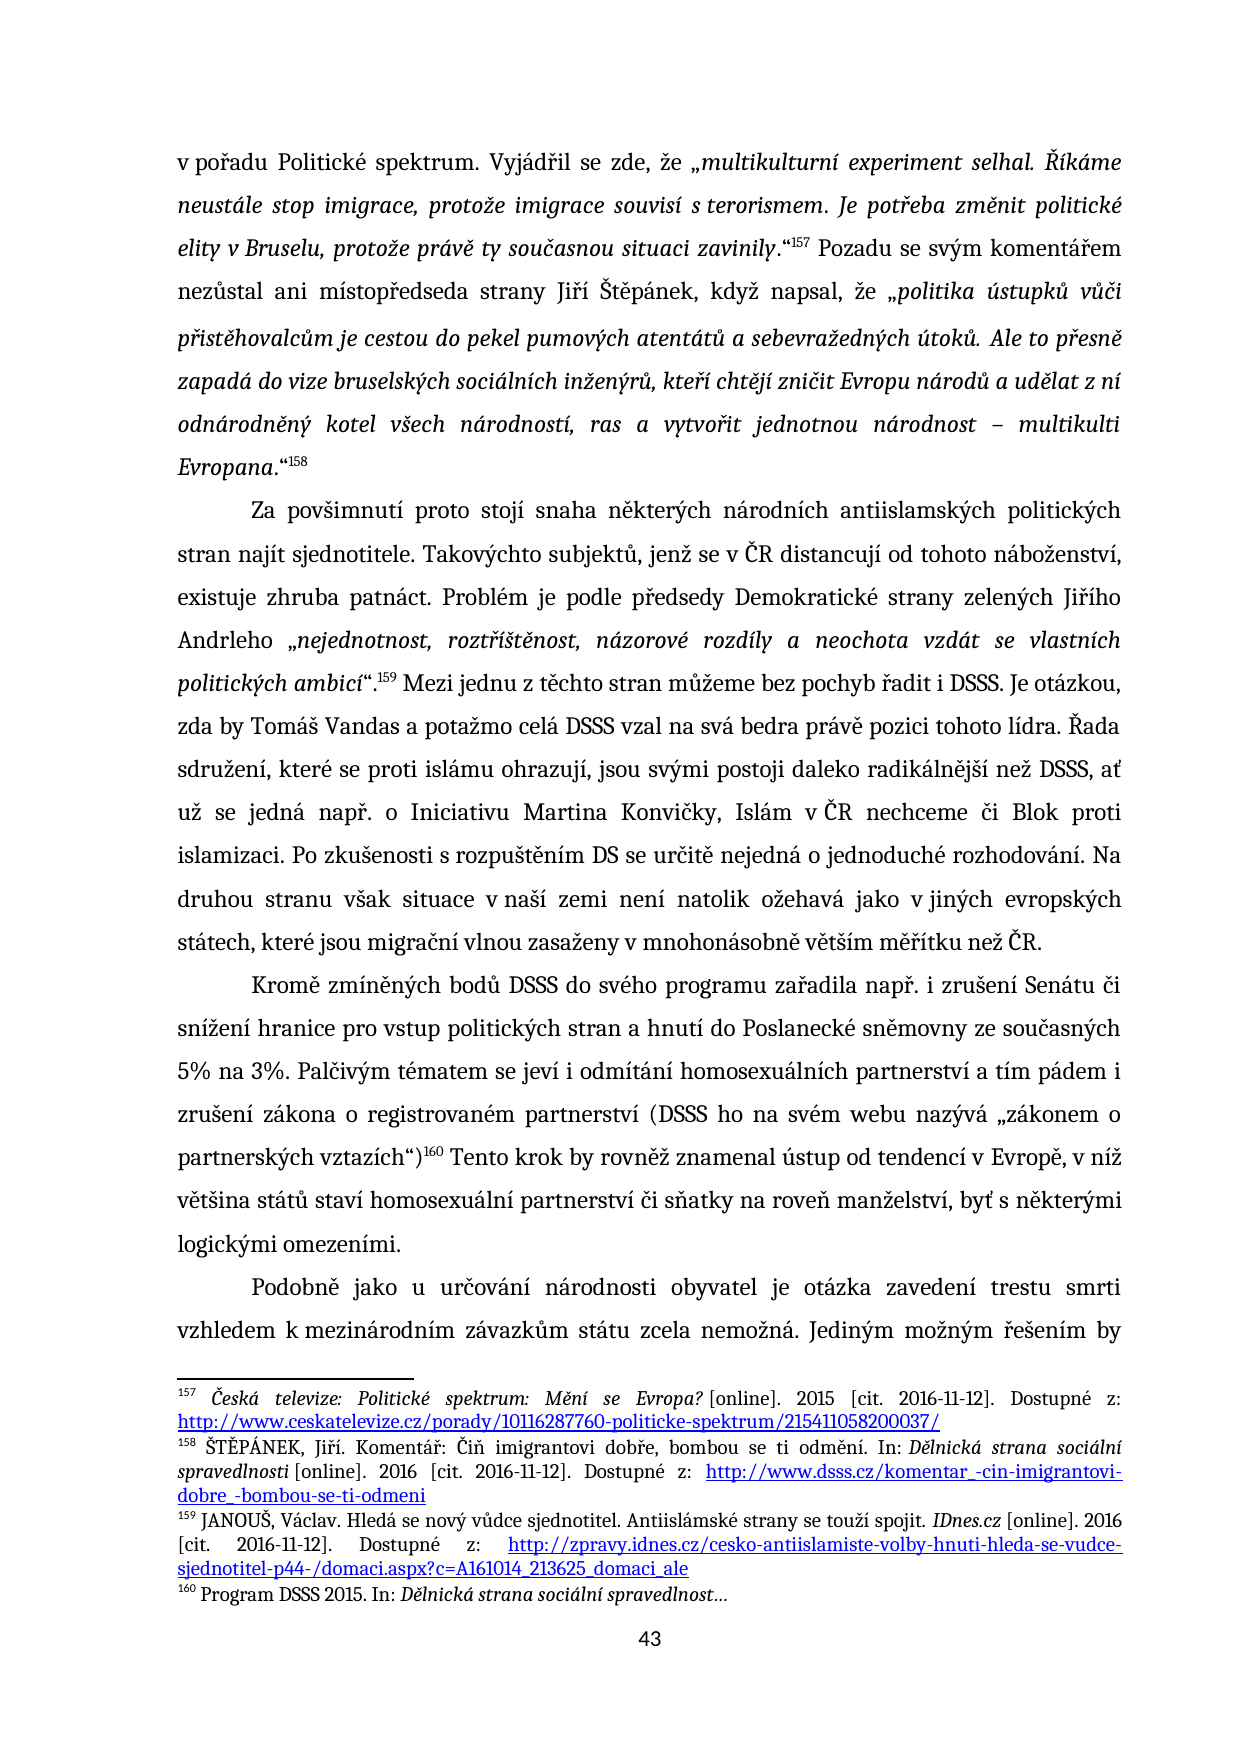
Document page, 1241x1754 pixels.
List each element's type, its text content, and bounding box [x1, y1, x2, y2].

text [177, 1273, 1122, 1344]
text Kromě zmíněných bodů DSSS do svého programu zařadila např. i zrušení Senátu či snížení hranice pro vstup politických stran a hnutí do Poslanecké sněmovny ze současných 5% na 3%. Palčivým tématem se jeví i odmítání homosexuálních partnerství a tím pádem i zrušení zákona o registrovaném partnerství (DSSS ho na svém webu nazývá „zákonem o partnerských vztazích“) Tento krok by rovněž znamenal ústup od tendencí v Evropě, v níž většina států staví homosexuální partnerství či sňatky na roveň manželství, byť s některými logickými omezeními. [177, 971, 1122, 1258]
text Za povšimnutí proto stojí snaha některých národních antiislamských politických stran najít sjednotitele. Takovýchto subjektů, jenž se v ČR distancují od tohoto náboženství, existuje zhruba patnáct. Problém je podle předsedy Demokratické strany zelených Jiřího Andrleho „nejednotnost, roztříštěnost, názorové rozdíly a neochota vzdát se vlastních politických ambicí“. Mezi jednu z těchto stran můžeme bez pochyb řadit i DSSS. Je otázkou, zda by Tomáš Vandas a potažmo celá DSSS vzal na svá bedra právě pozici tohoto lídra. Řada sdružení, které se proti islámu ohrazují, jsou svými postoji daleko radikálnější než DSSS, ať už se jedná např. o Iniciativu Martina Konvičky, Islám v ČR nechceme či Blok proti islamizaci. Po zkušenosti s rozpuštěním DS se určitě nejedná o jednoduché rozhodování. Na druhou stranu však situace v naší zemi není natolik ožehavá jako v jiných evropských státech, které jsou migrační vlnou zasaženy v mnohonásobně větším měřítku než ČR. [177, 496, 1122, 956]
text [177, 148, 1122, 482]
